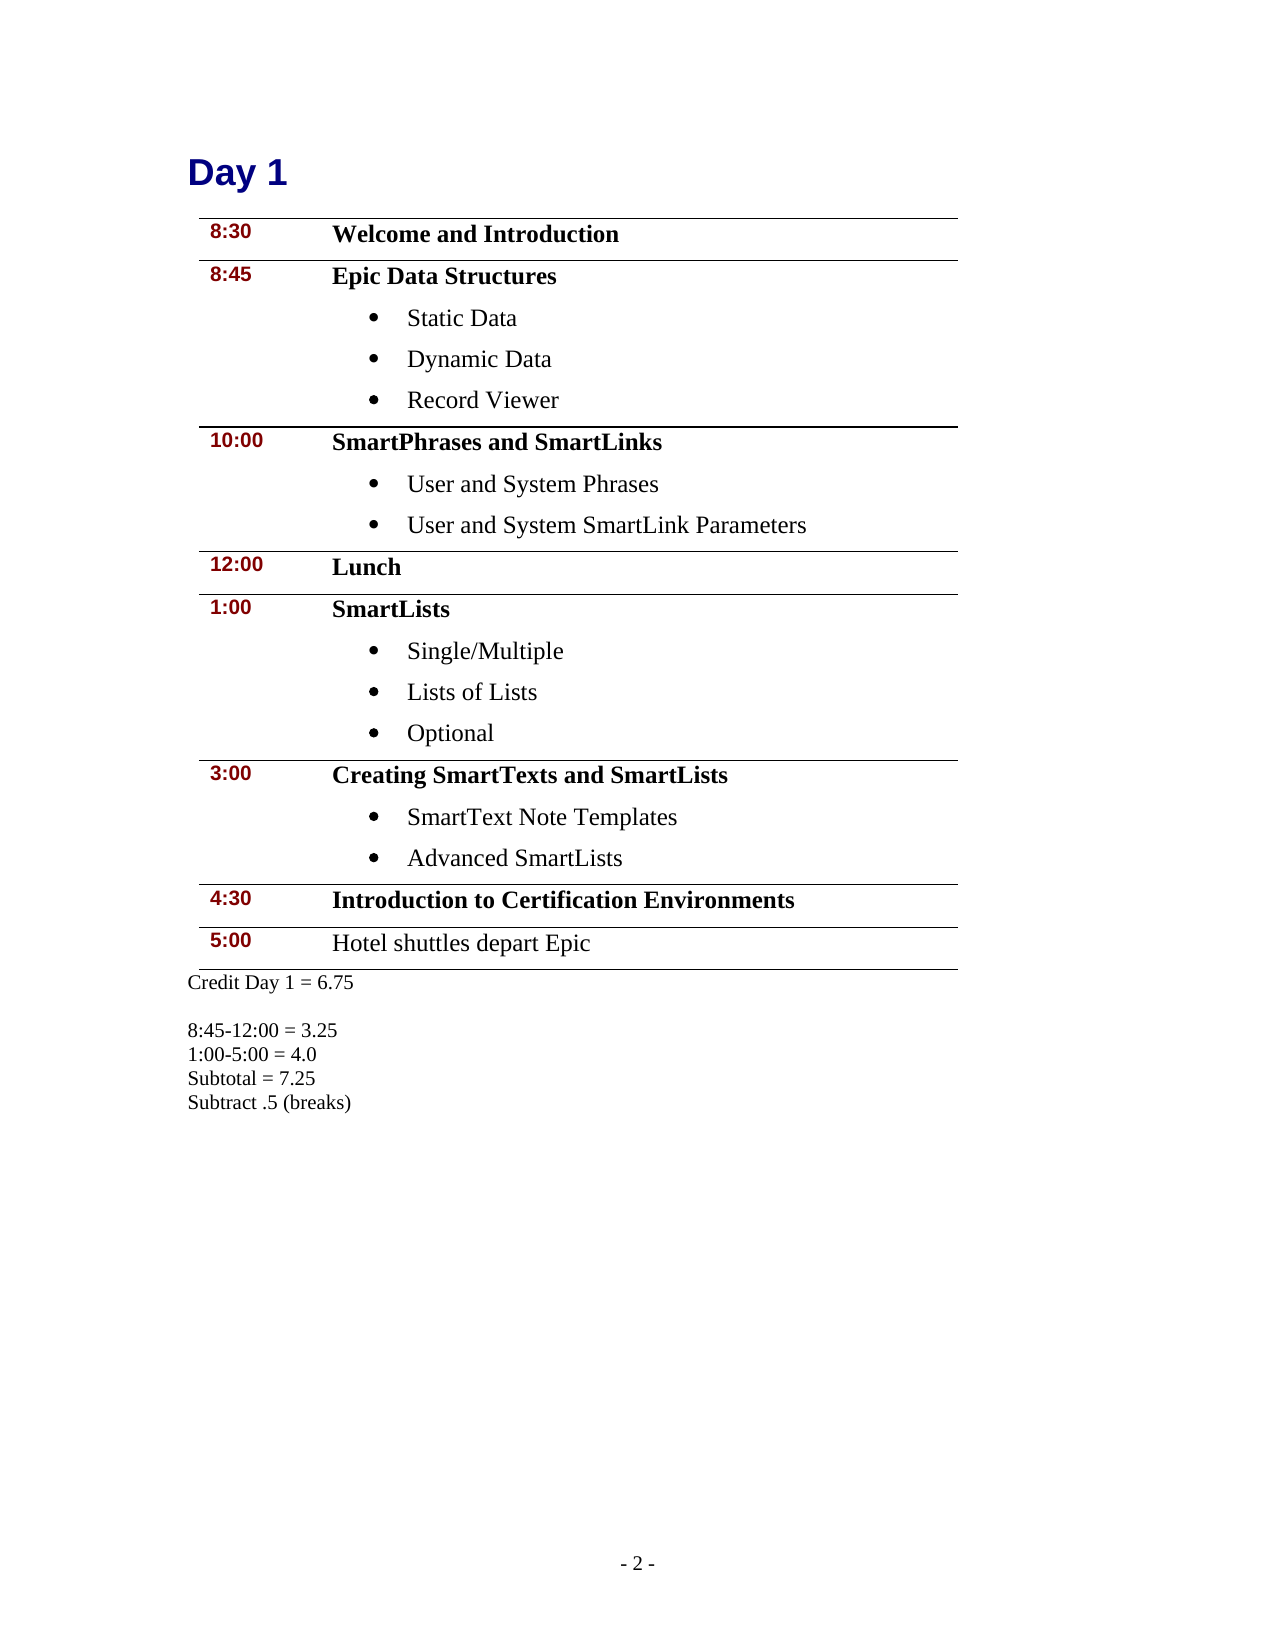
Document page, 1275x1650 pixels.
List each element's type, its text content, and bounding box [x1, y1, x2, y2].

table_cell 10:00 [199, 428, 321, 551]
table_cell 12:00 [199, 552, 321, 593]
table_cell Hotel shuttles depart Epic [321, 928, 958, 969]
table_cell 5:00 [199, 928, 321, 969]
table_cell SmartLists Single/Multiple Lists of Lists Optional [321, 595, 958, 759]
text 1:00-5:00 = 4.0 [187, 1042, 1087, 1066]
table_cell 1:00 [199, 595, 321, 759]
text Credit Day 1 = 6.75 [187, 970, 1087, 994]
text Subtotal = 7.25 [187, 1066, 1087, 1090]
table_cell 8:45 [199, 261, 321, 426]
table_header 8:30 [199, 219, 321, 260]
table_cell Epic Data Structures Static Data Dynamic Data Record Viewer [321, 261, 958, 426]
table_cell Introduction to Certification Environments [321, 885, 958, 927]
table_cell Lunch [321, 552, 958, 593]
table_header Welcome and Introduction [321, 219, 958, 260]
table_cell 3:00 [199, 761, 321, 884]
table_cell 4:30 [199, 885, 321, 927]
text Subtract .5 (breaks) [187, 1090, 1087, 1114]
text 8:45-12:00 = 3.25 [187, 1018, 1087, 1042]
table_cell SmartPhrases and SmartLinks User and System Phrases User and System SmartLink Parameters [321, 428, 958, 551]
table_cell Creating SmartTexts and SmartLists SmartText Note Templates Advanced SmartLists [321, 761, 958, 884]
subtitle Day 1 [187, 150, 1087, 193]
